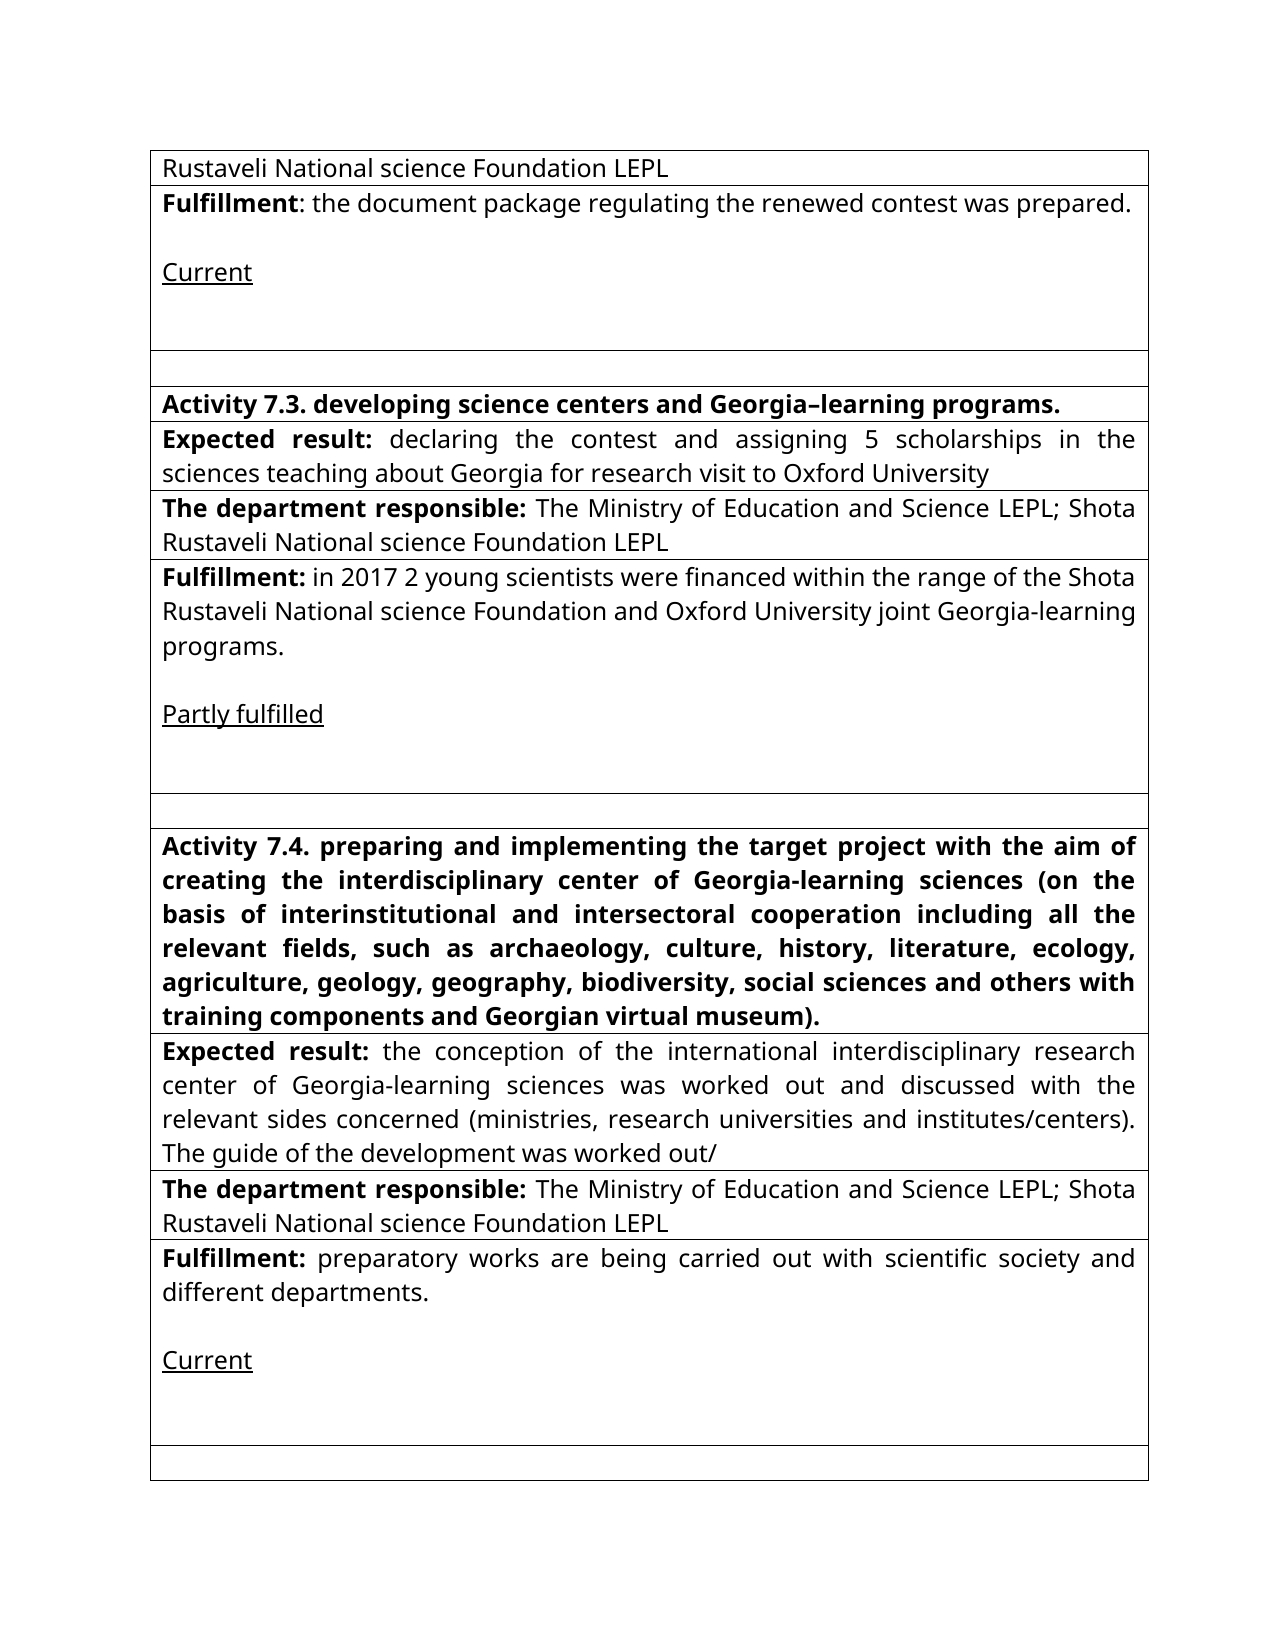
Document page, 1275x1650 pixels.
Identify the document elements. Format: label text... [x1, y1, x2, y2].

table_cell Expected result: the conception of the international interdisciplinary research center of Georgia-learning sciences was worked out and discussed with the relevant sides concerned (ministries, research universities and institutes/centers). The guide of the development was worked out/ [151, 1034, 1148, 1170]
table_cell Activity 7.3. developing science centers and Georgia–learning programs. [151, 387, 1148, 421]
table_cell [151, 794, 1148, 827]
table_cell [151, 151, 1148, 185]
table_cell Activity 7.4. preparing and implementing the target project with the aim of creating the interdisciplinary center of Georgia-learning sciences (on the basis of interinstitutional and intersectoral cooperation including all the relevant fields, such as archaeology, culture, history, literature, ecology, agriculture, geology, geography, biodiversity, social sciences and others with training components and Georgian virtual museum). [151, 829, 1148, 1033]
table_cell The department responsible: The Ministry of Education and Science LEPL; Shota Rustaveli National science Foundation LEPL [151, 1171, 1148, 1239]
table_cell Fulfillment: in 2017 2 young scientists were financed within the range of the Shota Rustaveli National science Foundation and Oxford University joint Georgia-learning programs. Partly fulfilled [151, 560, 1148, 792]
table_cell [151, 351, 1148, 386]
table_cell Fulfillment: preparatory works are being carried out with scientific society and different departments. Current [151, 1240, 1148, 1445]
table_cell Fulfillment: the document package regulating the renewed contest was prepared. Current [151, 186, 1148, 350]
table_cell [151, 1446, 1148, 1480]
table_cell The department responsible: The Ministry of Education and Science LEPL; Shota Rustaveli National science Foundation LEPL [151, 491, 1148, 559]
table_cell Expected result: declaring the contest and assigning 5 scholarships in the sciences teaching about Georgia for research visit to Oxford University [151, 422, 1148, 490]
